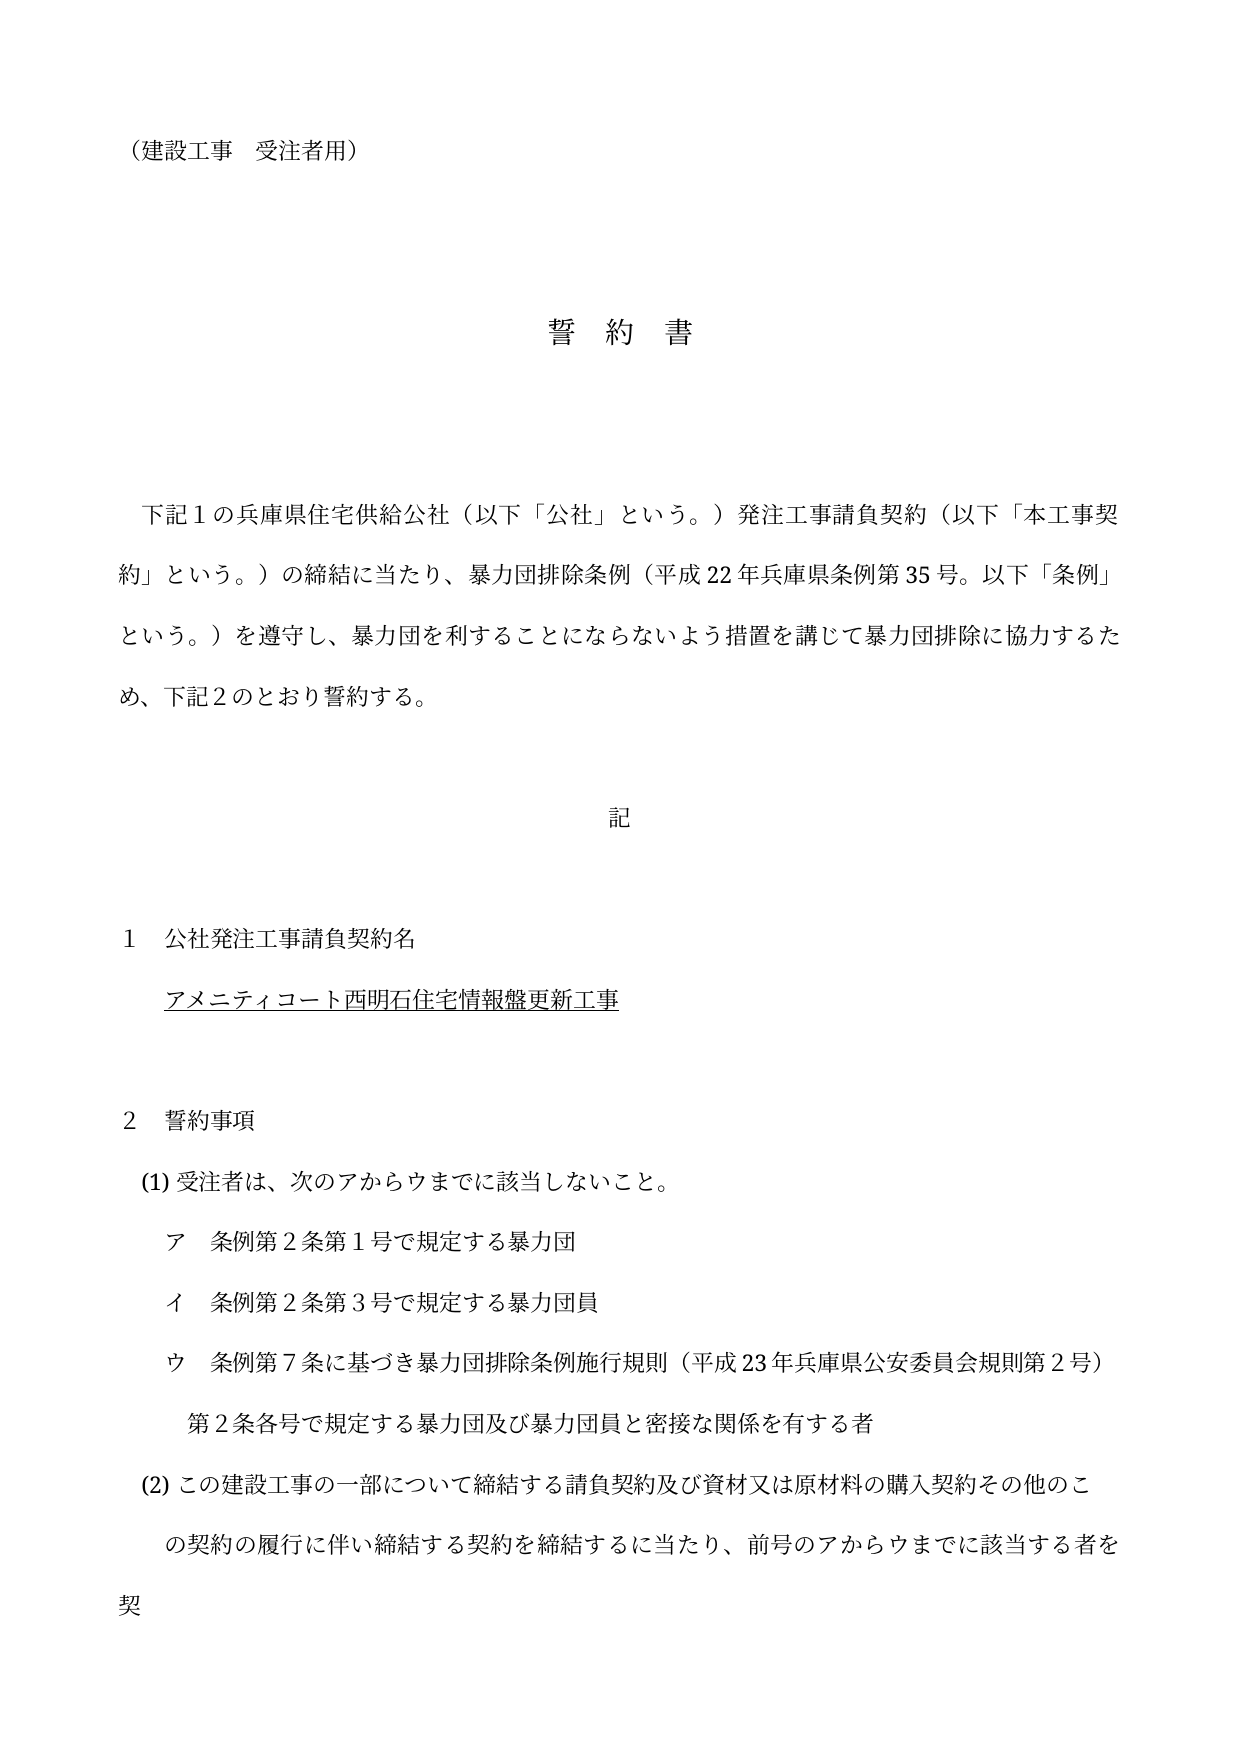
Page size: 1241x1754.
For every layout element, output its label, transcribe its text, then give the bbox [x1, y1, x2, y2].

text 誓 約 書 [118, 301, 1122, 362]
text 第２条各号で規定する暴力団及び暴力団員と密接な関係を有する者 [118, 1392, 1122, 1453]
text ア 条例第２条第１号で規定する暴力団 [118, 1210, 1122, 1271]
text アメニティコート西明石住宅情報盤更新工事 [118, 968, 1122, 1028]
text の契約の履行に伴い締結する契約を締結するに当たり、前号のアからウまでに該当する者を契 [118, 1513, 1122, 1635]
text (2) この建設工事の一部について締結する請負契約及び資材又は原材料の購入契約その他のこ [118, 1453, 1122, 1513]
text (1) 受注者は、次のアからウまでに該当しないこと。 [118, 1150, 1122, 1210]
text ウ 条例第７条に基づき暴力団排除条例施行規則（平成23年兵庫県公安委員会規則第２号） [118, 1332, 1122, 1392]
text 記 [118, 786, 1122, 847]
text ２ 誓約事項 [118, 1089, 1122, 1150]
text （建設工事 受注者用） [118, 119, 1122, 180]
text 下記１の兵庫県住宅供給公社（以下「公社」という。）発注工事請負契約（以下「本工事契約」という。）の締結に当たり、暴力団排除条例（平成22年兵庫県条例第35号。以下「条例」という。）を遵守し、暴力団を利することにならないよう措置を講じて暴力団排除に協力するため、下記２のとおり誓約する。 [118, 483, 1122, 725]
text １ 公社発注工事請負契約名 [118, 907, 1122, 968]
text イ 条例第２条第３号で規定する暴力団員 [118, 1271, 1122, 1332]
